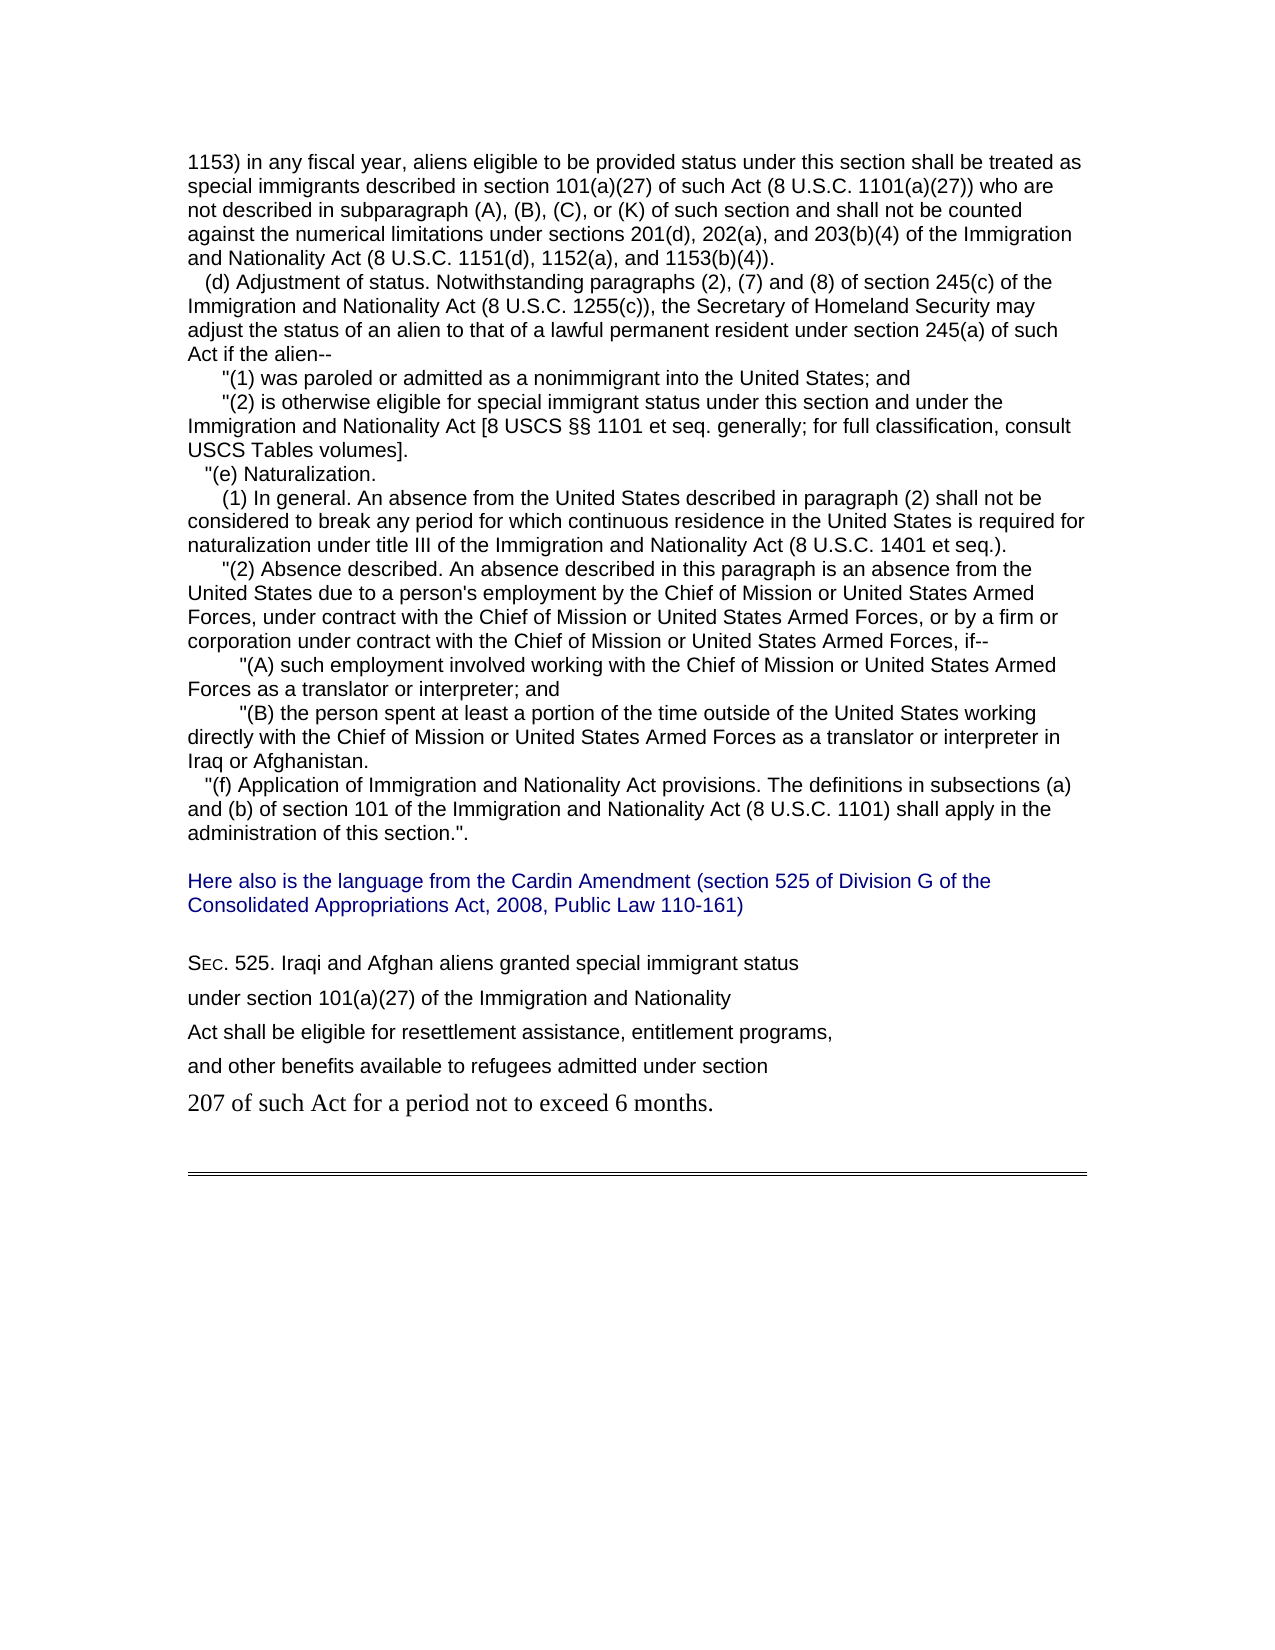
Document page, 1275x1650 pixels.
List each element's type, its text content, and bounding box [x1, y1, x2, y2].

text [187, 150, 1087, 270]
text "(2) is otherwise eligible for special immigrant status under this section and under the Immigration and Nationality Act [8 USCS §§ 1101 et seq. generally; for full classification, consult USCS Tables volumes]. [187, 389, 1087, 461]
text Act shall be eligible for resettlement assistance, entitlement programs, [187, 1020, 1087, 1044]
text "(A) such employment involved working with the Chief of or United States Armed Forces as a translator or interpreter; and [187, 653, 1087, 701]
text "(2) Absence described. An absence described in this paragraph is an absence from the United States due to a person's employment by the Chief of Mission or United States Armed Forces, under contract with the Chief of Mission or United States Armed Forces, or by a firm or corporation under contract with the Chief of Mission or United States Armed Forces, if-- [187, 557, 1087, 653]
text (1) In general. An absence from the United States described in paragraph (2) shall not be considered to break any period for which continuous residence in the United States is required for naturalization under title III of the Immigration and Nationality Act (8 U.S.C. 1401 et seq.). [187, 485, 1087, 557]
text "(B) the person spent at least a portion of the time outside of the working directly with the Chief of or United States Armed Forces as a translator or interpreter in or . [187, 701, 1087, 773]
text SEC. 525. Iraqi and Afghan aliens granted special immigrant status [187, 951, 1087, 975]
text Here also is the language from the Cardin Amendment (section 525 of Division G of the Consolidated Appropriations Act, 2008, Public Law 110-161) [187, 869, 1087, 917]
text "(1) was paroled or admitted as a nonimmigrant into the ; and [187, 366, 1087, 389]
text "(f) Application of Immigration and Nationality Act provisions. The definitions in subsections (a) and (b) of section 101 of the Immigration and Nationality Act (8 U.S.C. 1101) shall apply in the administration of this section.". [187, 773, 1087, 845]
text (d) Adjustment of status. Notwithstanding paragraphs (2), (7) and (8) of section 245(c) of the Immigration and Nationality Act (8 U.S.C. 1255(c)), the Secretary of Homeland Security may adjust the status of an alien to that of a lawful permanent resident under section 245(a) of such Act if the alien-- [187, 270, 1087, 366]
text under section 101(a)(27) of the Immigration and Nationality [187, 985, 1087, 1009]
text and other benefits available to refugees admitted under section [187, 1054, 1087, 1078]
text 207 of such Act for a period not to exceed 6 months. [187, 1088, 1087, 1117]
text "(e) Naturalization. [187, 461, 1087, 485]
